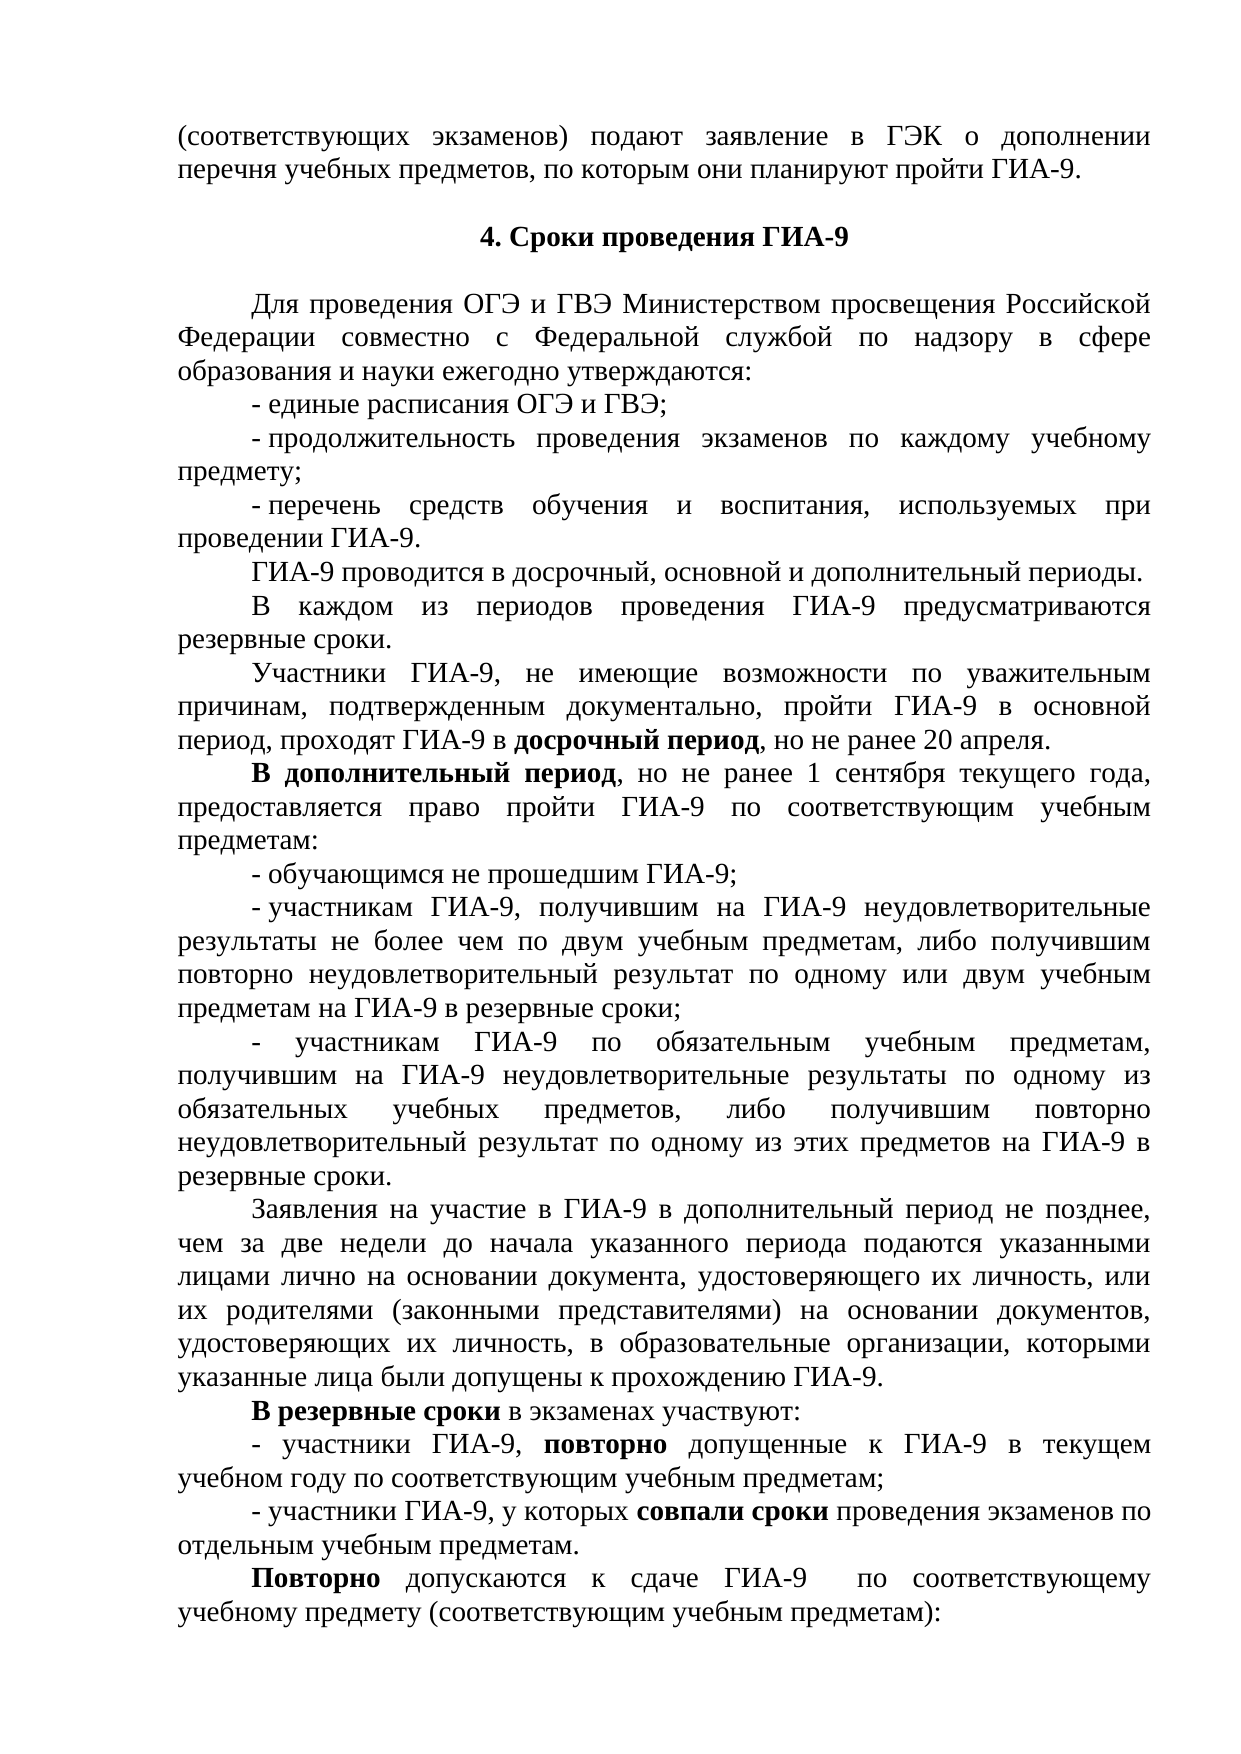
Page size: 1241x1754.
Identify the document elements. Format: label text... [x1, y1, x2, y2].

text Для проведения ОГЭ и ГВЭ Министерством просвещения Российской Федерации совместно ‎с Федеральной службой по надзору в сфере образования и науки ежегодно утверждаются: [177, 286, 1152, 386]
text 4. Сроки проведения ГИА-9 [177, 219, 1152, 252]
text В резервные сроки в экзаменах участвуют: [177, 1393, 1152, 1426]
text - продолжительность проведения экзаменов по каждому учебному предмету; [177, 420, 1152, 487]
text - участники ГИА-9, повторно допущенные к ГИА-9 в текущем учебном году по соответствующим учебным предметам; [177, 1426, 1152, 1493]
text Повторно допускаются к сдаче ГИА-9 по соответствующему учебному предмету (соответствующим учебным предметам): [177, 1560, 1152, 1627]
text - единые расписания ОГЭ и ГВЭ; [177, 386, 1152, 420]
text Заявления на участие в ГИА-9 в дополнительный период не позднее, чем за две недели до начала указанного периода подаются указанными лицами лично на основании документа, удостоверяющего их личность, или их родителями (законными представителями) на основании документов, удостоверяющих их личность, в образовательные организации, которыми указанные лица были допущены к прохождению ГИА-9. [177, 1191, 1152, 1393]
text - перечень средств обучения и воспитания, используемых при проведении ГИА-9. [177, 487, 1152, 554]
text В каждом из периодов проведения ГИА-9 предусматриваются резервные сроки. [177, 588, 1152, 655]
text - участникам ГИА-9, получившим на ГИА-9 неудовлетворительные результаты не более чем по двум учебным предметам, либо получившим повторно неудовлетворительный результат по одному или двум учебным предметам на ГИА-9 в резервные сроки; [177, 889, 1152, 1024]
text - обучающимся не прошедшим ГИА-9; [177, 856, 1152, 889]
text - участникам ГИА-9 по обязательным учебным предметам, получившим на ГИА-9 неудовлетворительные результаты по одному из обязательных учебных предметов, либо получившим повторно неудовлетворительный результат по одному из этих предметов на ГИА-9 в резервные сроки. [177, 1024, 1152, 1191]
text В дополнительный период, но не ранее 1 сентября текущего года, предоставляется право пройти ГИА-9 по соответствующим учебным предметам: [177, 755, 1152, 856]
text - участники ГИА-9, у которых совпали сроки проведения экзаменов по отдельным учебным предметам. [177, 1493, 1152, 1560]
text ГИА-9 проводится в досрочный, основной и дополнительный периоды. [177, 554, 1152, 588]
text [177, 118, 1152, 185]
text Участники ГИА-9, не имеющие возможности по уважительным причинам, подтвержденным документально, пройти ГИА-9 в основной период, проходят ГИА-9 в досрочный период, но не ранее 20 апреля. [177, 655, 1152, 755]
